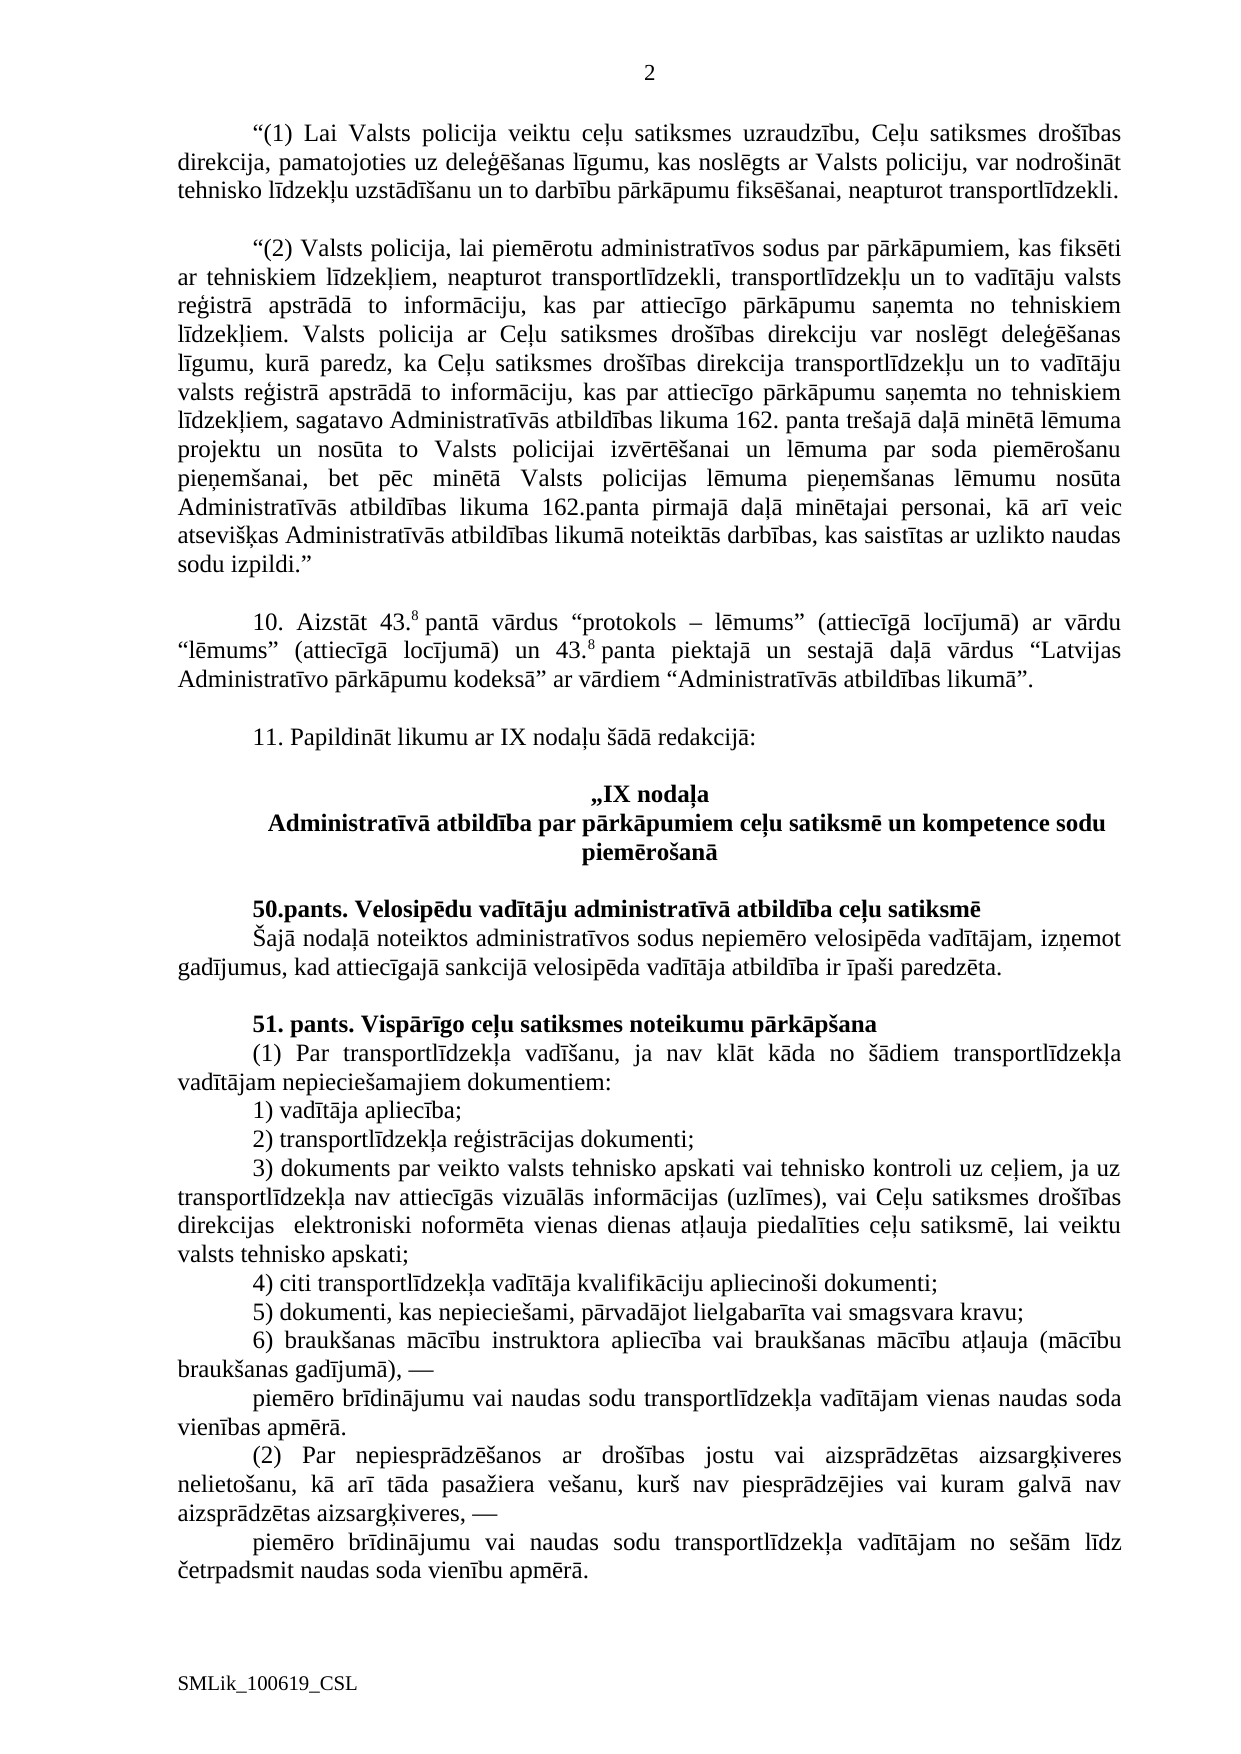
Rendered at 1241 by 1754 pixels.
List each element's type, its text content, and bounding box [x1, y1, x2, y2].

text (1) Par transportlīdzekļa vadīšanu, ja nav klāt kāda no šādiem transportlīdzekļa vadītājam nepieciešamajiem dokumentiem: [177, 1038, 1122, 1096]
text Šajā nodaļā noteiktos administratīvos sodus nepiemēro velosipēda vadītājam, izņemot gadījumus, kad attiecīgajā sankcijā velosipēda vadītāja atbildība ir īpaši paredzēta. [177, 923, 1122, 981]
text piemēro brīdinājumu vai naudas sodu transportlīdzekļa vadītājam no sešām līdz četrpadsmit naudas soda vienību apmērā. [177, 1527, 1122, 1584]
text 6) braukšanas mācību instruktora apliecība vai braukšanas mācību atļauja (mācību braukšanas gadījumā), — [177, 1326, 1122, 1383]
text piemēro brīdinājumu vai naudas sodu transportlīdzekļa vadītājam vienas naudas soda vienības apmērā. [177, 1383, 1122, 1441]
text 5) dokumenti, kas nepieciešami, pārvadājot lielgabarīta vai smagsvara kravu; [177, 1297, 1122, 1326]
text 11. Papildināt likumu ar IX nodaļu šādā redakcijā: [177, 722, 1122, 751]
text 50.pants. Velosipēdu vadītāju administratīvā atbildība ceļu satiksmē [177, 894, 1122, 923]
text 4) citi transportlīdzekļa vadītāja kvalifikāciju apliecinoši dokumenti; [177, 1268, 1122, 1297]
text “(1) Lai Valsts policija veiktu ceļu satiksmes uzraudzību, Ceļu satiksmes drošības direkcija, pamatojoties uz deleģēšanas līgumu, kas noslēgts ar Valsts policiju, var nodrošināt tehnisko līdzekļu uzstādīšanu un to darbību pārkāpumu fiksēšanai, neapturot transportlīdzekli. [177, 118, 1122, 204]
text 3) dokuments par veikto valsts tehnisko apskati vai tehnisko kontroli uz ceļiem, ja uz transportlīdzekļa nav attiecīgās vizuālās informācijas (uzlīmes), vai Ceļu satiksmes drošības direkcijas elektroniski noformēta vienas dienas atļauja piedalīties ceļu satiksmē, lai veiktu valsts tehnisko apskati; [177, 1153, 1122, 1268]
text 2) transportlīdzekļa reģistrācijas dokumenti; [177, 1124, 1122, 1153]
text 51. pants. Vispārīgo ceļu satiksmes noteikumu pārkāpšana [177, 1009, 1122, 1038]
text 10. Aizstāt 43.8 pantā vārdus “protokols – lēmums” (attiecīgā locījumā) ar vārdu “lēmums” (attiecīgā locījumā) un 43.8 panta piektajā un sestajā daļā vārdus “Latvijas Administratīvo pārkāpumu kodeksā” ar vārdiem “Administratīvās atbildības likumā”. [177, 607, 1122, 693]
text 1) vadītāja apliecība; [177, 1096, 1122, 1124]
text „IX nodaļa [177, 779, 1122, 808]
text Administratīvā atbildība par pārkāpumiem ceļu satiksmē un kompetence sodu piemērošanā [177, 808, 1122, 866]
text (2) Par nepiesprādzēšanos ar drošības jostu vai aizsprādzētas aizsargķiveres nelietošanu, kā arī tāda pasažiera vešanu, kurš nav piesprādzējies vai kuram galvā nav aizsprādzētas aizsargķiveres, — [177, 1441, 1122, 1527]
text “(2) Valsts policija, lai piemērotu administratīvos sodus par pārkāpumiem, kas fiksēti ar tehniskiem līdzekļiem, neapturot transportlīdzekli, transportlīdzekļu un to vadītāju valsts reģistrā apstrādā to informāciju, kas par attiecīgo pārkāpumu saņemta no tehniskiem līdzekļiem. Valsts policija ar Ceļu satiksmes drošības direkciju var noslēgt deleģēšanas līgumu, kurā paredz, ka Ceļu satiksmes drošības direkcija transportlīdzekļu un to vadītāju valsts reģistrā apstrādā to informāciju, kas par attiecīgo pārkāpumu saņemta no tehniskiem līdzekļiem, sagatavo Administratīvās atbildības likuma 162. panta trešajā daļā minētā lēmuma projektu un nosūta to Valsts policijai izvērtēšanai un lēmuma par soda piemērošanu pieņemšanai, bet pēc minētā Valsts policijas lēmuma pieņemšanas lēmumu nosūta Administratīvās atbildības likuma 162.panta pirmajā daļā minētajai personai, kā arī veic atsevišķas Administratīvās atbildības likumā noteiktās darbības, kas saistītas ar uzlikto naudas sodu izpildi.” [177, 233, 1122, 578]
